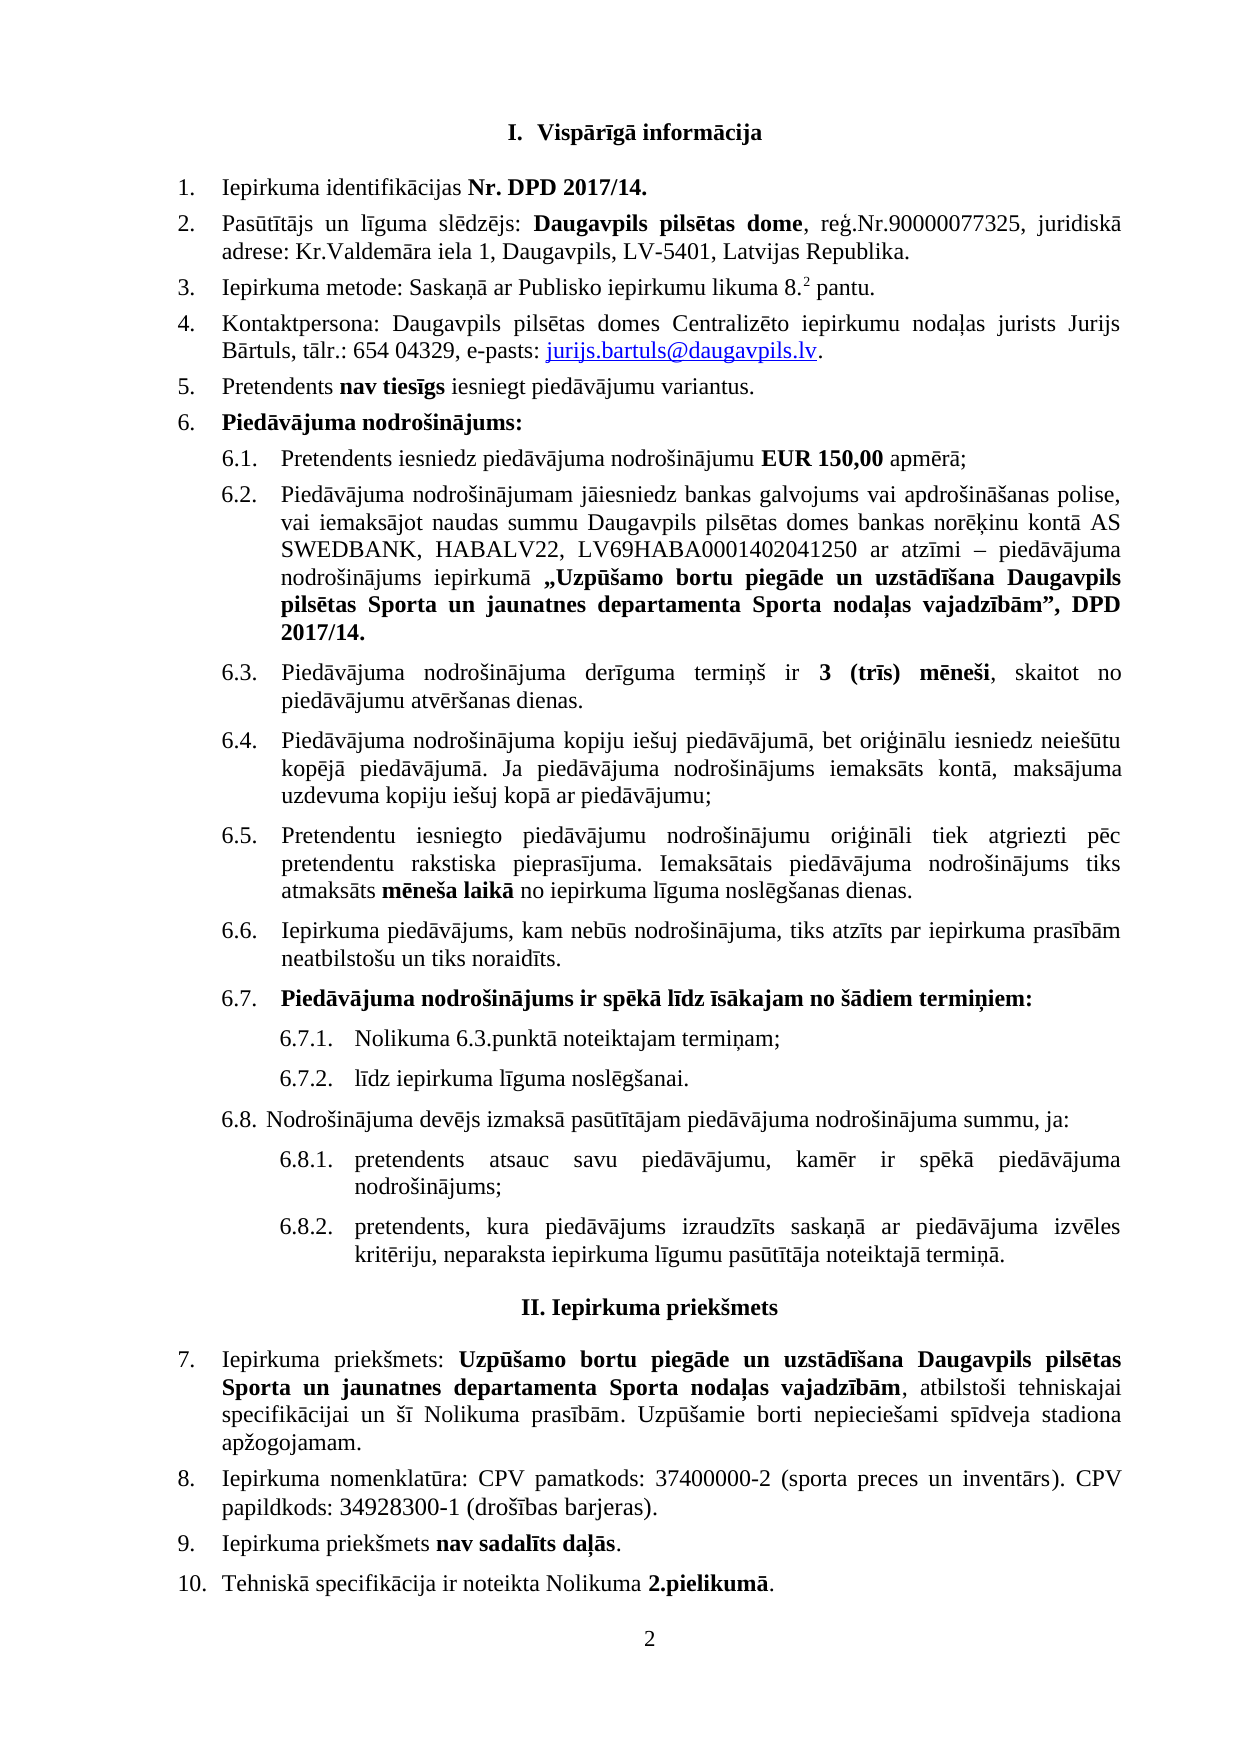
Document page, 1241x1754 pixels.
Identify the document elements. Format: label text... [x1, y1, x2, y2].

list Iepirkuma piedāvājums, kam nebūs nodrošinājuma, tiks atzīts par iepirkuma prasībām neatbilstošu un tiks noraidīts. [221, 917, 1122, 972]
list Piedāvājuma nodrošinājuma derīguma termiņš ir 3 (trīs) mēneši, skaitot no piedāvājumu atvēršanas dienas. [221, 658, 1122, 713]
list Piedāvājuma nodrošinājuma kopiju iešuj piedāvājumā, bet oriģinālu iesniedz neiešūtu kopējā piedāvājumā. Ja piedāvājuma nodrošinājums iemaksāts kontā, maksājuma uzdevuma kopiju iešuj kopā ar piedāvājumu; [221, 726, 1122, 809]
list Piedāvājuma nodrošinājums ir spēkā līdz īsākajam no šādiem termiņiem: [221, 984, 1122, 1012]
list pretendents, kura piedāvājums izraudzīts saskaņā ar piedāvājuma izvēles kritēriju, neparaksta iepirkuma līgumu pasūtītāja noteiktajā termiņā. [279, 1212, 1122, 1268]
list Kontaktpersona: Daugavpils pilsētas domes Centralizēto iepirkumu nodaļas jurists Jurijs Bārtuls, tālr.: 654 04329, e-pasts: jurijs.bartuls@daugavpils.lv. [177, 309, 1122, 364]
list Nolikuma 6.3.punktā noteiktajam termiņam; [279, 1024, 1122, 1052]
list Pasūtītājs un līguma slēdzējs: Daugavpils pilsētas dome, reģ.Nr.90000077325, juridiskā adrese: Kr.Valdemāra iela 1, Daugavpils, LV-5401, Latvijas Republika. [177, 209, 1122, 264]
text II. Iepirkuma priekšmets [177, 1293, 1122, 1320]
list Iepirkuma nomenklatūra: CPV pamatkods: 37400000-2 (sporta preces un inventārs). CPV papildkods: 34928300-1 (drošības barjeras). [177, 1464, 1122, 1520]
list Piedāvājuma nodrošinājums: [177, 408, 1122, 436]
list Pretendents nav tiesīgs iesniegt piedāvājumu variantus. [177, 372, 1122, 400]
list Pretendentu iesniegto piedāvājumu nodrošinājumu oriģināli tiek atgriezti pēc pretendentu rakstiska pieprasījuma. Iemaksātais piedāvājuma nodrošinājums tiks atmaksāts mēneša laikā no iepirkuma līguma noslēgšanas dienas. [221, 821, 1122, 904]
list Iepirkuma priekšmets: Uzpūšamo bortu piegāde un uzstādīšana Daugavpils pilsētas Sporta un jaunatnes departamenta Sporta nodaļas vajadzībām, atbilstoši tehniskajai specifikācijai un šī Nolikuma prasībām. Uzpūšamie borti nepieciešami spīdveja stadiona apžogojamam. [177, 1345, 1122, 1456]
list Iepirkuma metode: Saskaņā ar Publisko iepirkumu likuma 8.2 pantu. [177, 273, 1122, 300]
list pretendents atsauc savu piedāvājumu, kamēr ir spēkā piedāvājuma nodrošinājums; [279, 1145, 1122, 1200]
list Piedāvājuma nodrošinājumam jāiesniedz bankas galvojums vai apdrošināšanas polise, vai iemaksājot naudas summu Daugavpils pilsētas domes bankas norēķinu kontā AS SWEDBANK, HABALV22, LV69HABA0001402041250 ar atzīmi – piedāvājuma nodrošinājums iepirkumā „Uzpūšamo bortu piegāde un uzstādīšana Daugavpils pilsētas Sporta un jaunatnes departamenta Sporta nodaļas vajadzībām”, DPD 2017/14. [221, 480, 1122, 646]
list Iepirkuma priekšmets nav sadalīts daļās. [177, 1529, 1122, 1556]
list Iepirkuma identifikācijas Nr. DPD 2017/14. [177, 173, 1122, 201]
list Nodrošinājuma devējs izmaksā pasūtītājam piedāvājuma nodrošinājuma summu, ja: [221, 1104, 1122, 1132]
list Vispārīgā informācija [148, 118, 1122, 146]
list Pretendents iesniedz piedāvājuma nodrošinājumu EUR 150,00 apmērā; [222, 444, 1122, 472]
list līdz iepirkuma līguma noslēgšanai. [279, 1064, 1122, 1092]
list Tehniskā specifikācija ir noteikta Nolikuma 2.pielikumā. [177, 1569, 1122, 1596]
